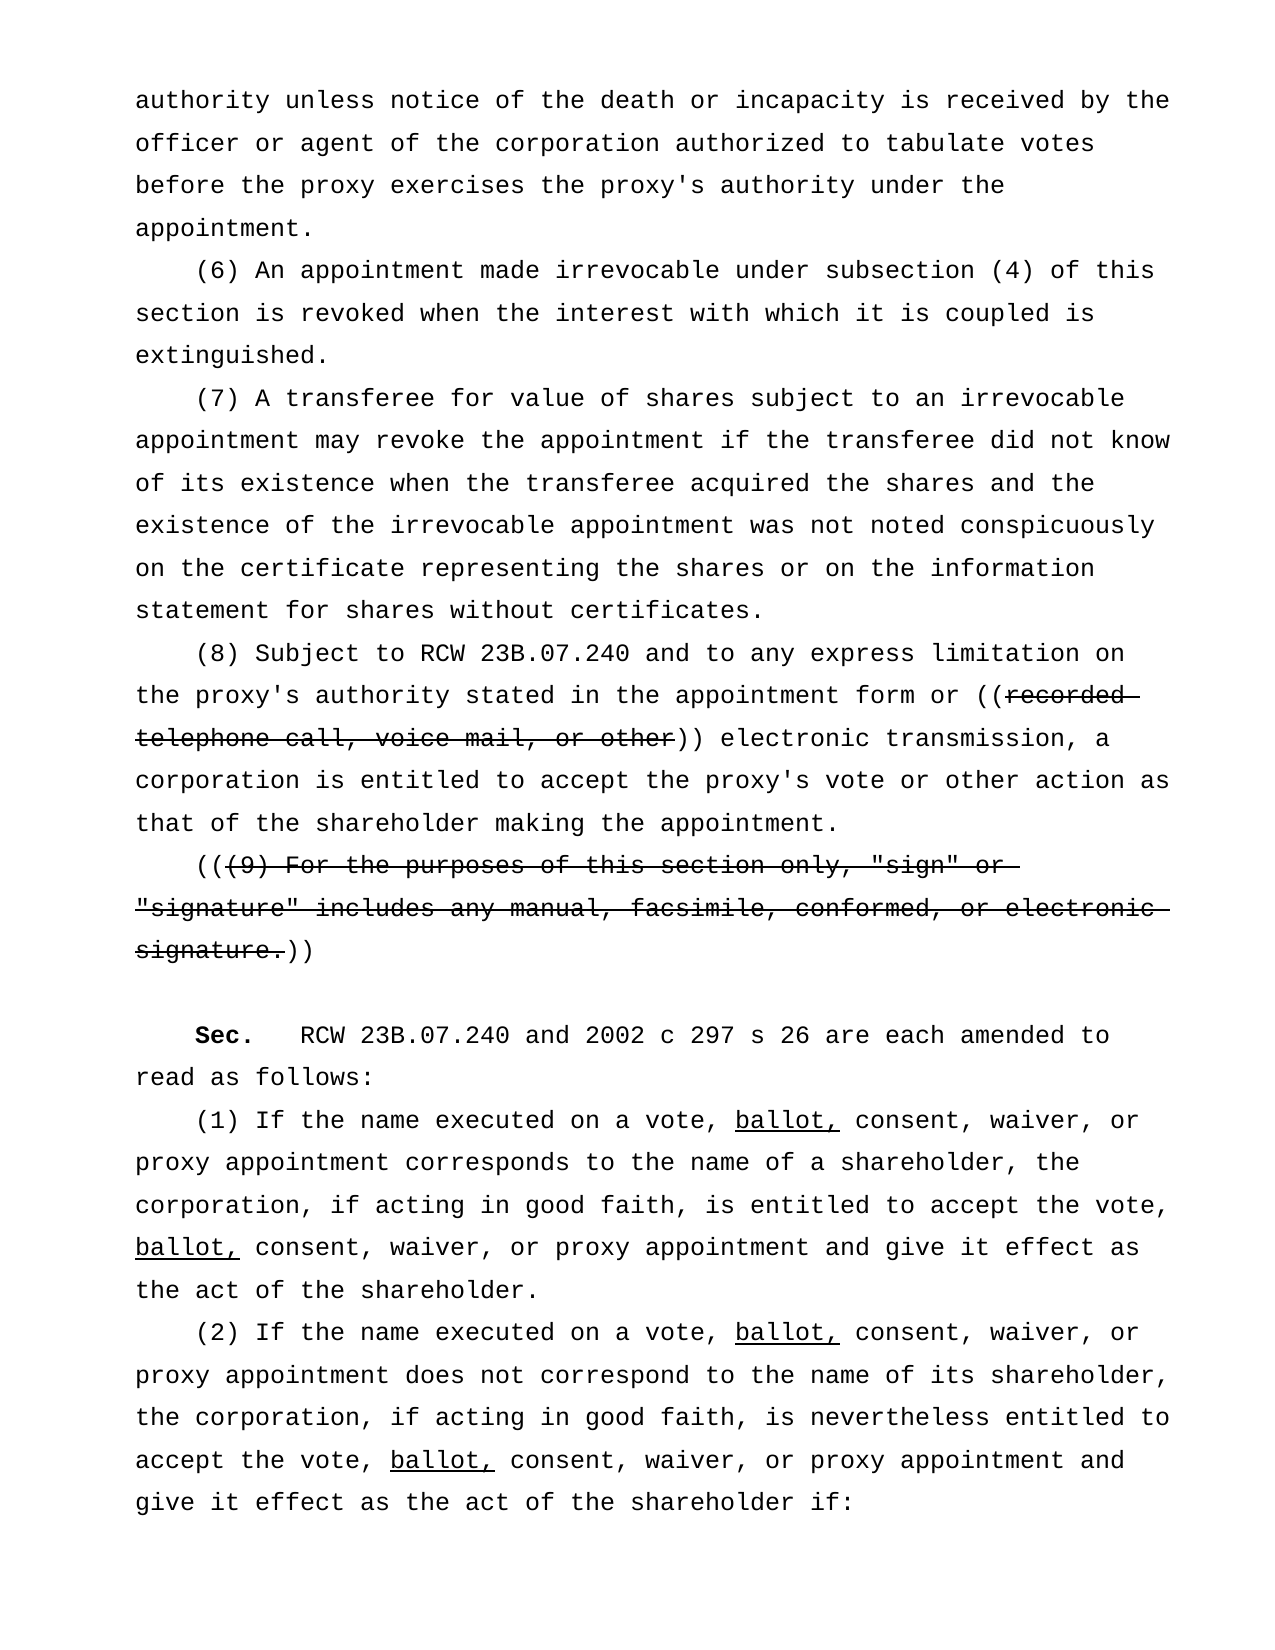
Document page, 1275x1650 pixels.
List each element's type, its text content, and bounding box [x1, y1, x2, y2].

text (8) Subject to RCW 23B.07.240 and to any express limitation on the proxy's authority stated in the appointment form or ((recorded telephone call, voice mail, or other)) electronic transmission, a corporation is entitled to accept the proxy's vote or other action as that of the shareholder making the appointment. [135, 627, 1170, 840]
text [135, 75, 1170, 245]
text (((9) For the purposes of this section only, "sign" or "signature" includes any manual, facsimile, conformed, or electronic signature.)) [135, 911, 1170, 967]
text (2) If the name executed on a vote, ballot, consent, waiver, or proxy appointment does not correspond to the name of its shareholder, the corporation, if acting in good faith, is nevertheless entitled to accept the vote, ballot, consent, waiver, or proxy appointment and give it effect as the act of the shareholder if: [135, 1307, 1170, 1519]
text (7) A transferee for value of shares subject to an irrevocable appointment may revoke the appointment if the transferee did not know of its existence when the transferee acquired the shares and the existence of the irrevocable appointment was not noted conspicuously on the certificate representing the shares or on the information statement for shares without certificates. [135, 372, 1170, 627]
text (6) An appointment made irrevocable under subsection (4) of this section is revoked when the interest with which it is coupled is extinguished. [135, 245, 1170, 372]
text (((9) For the purposes of this section only, "sign" or "signature" includes any manual, facsimile, conformed, or electronic signature.)) [135, 840, 1170, 909]
text Sec. RCW 23B.07.240 and 2002 c 297 s 26 are each amended to read as follows: [135, 1009, 1170, 1094]
text (1) If the name executed on a vote, ballot, consent, waiver, or proxy appointment corresponds to the name of a shareholder, the corporation, if acting in good faith, is entitled to accept the vote, ballot, consent, waiver, or proxy appointment and give it effect as the act of the shareholder. [135, 1094, 1170, 1307]
